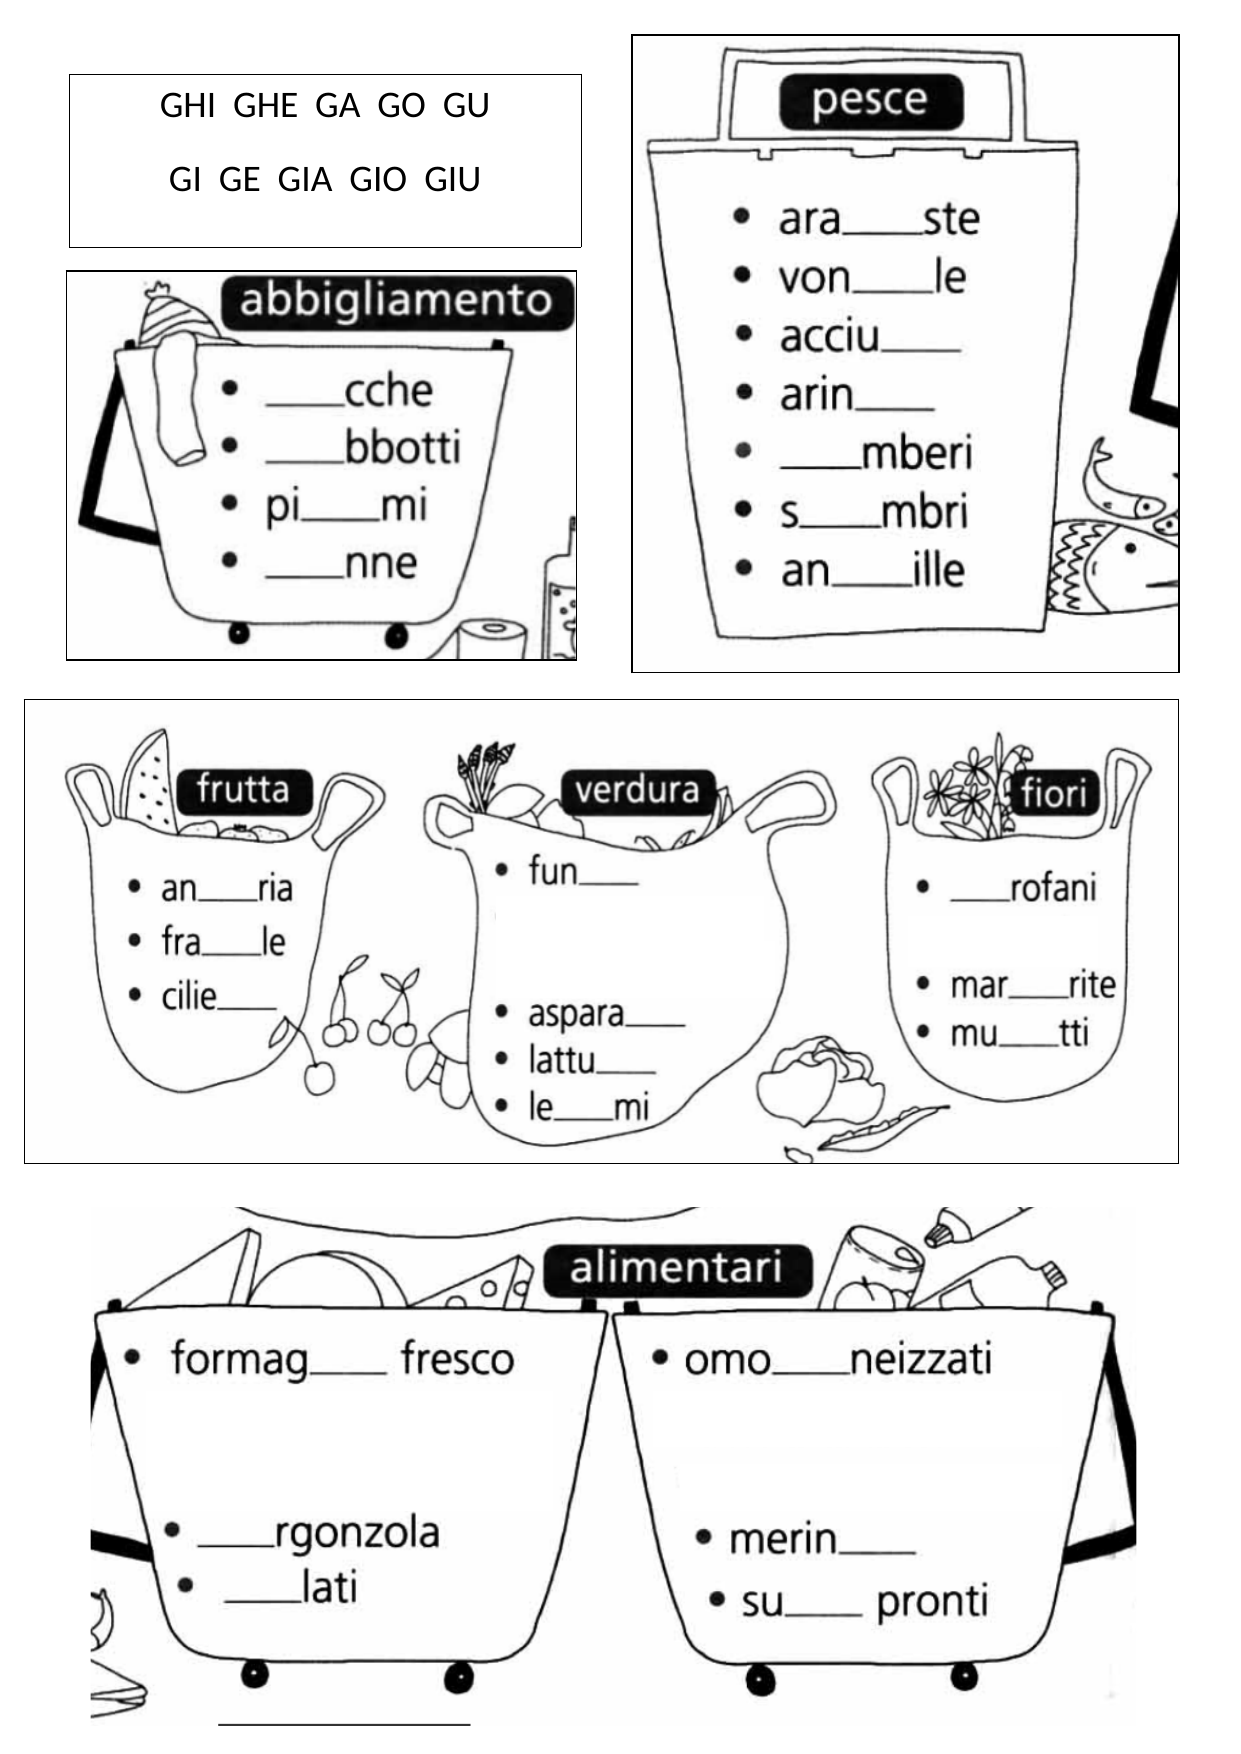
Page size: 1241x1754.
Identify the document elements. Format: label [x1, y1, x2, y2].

picture [67, 272, 576, 659]
picture [90, 1207, 1137, 1726]
picture [633, 36, 1178, 672]
picture [25, 700, 1178, 1163]
